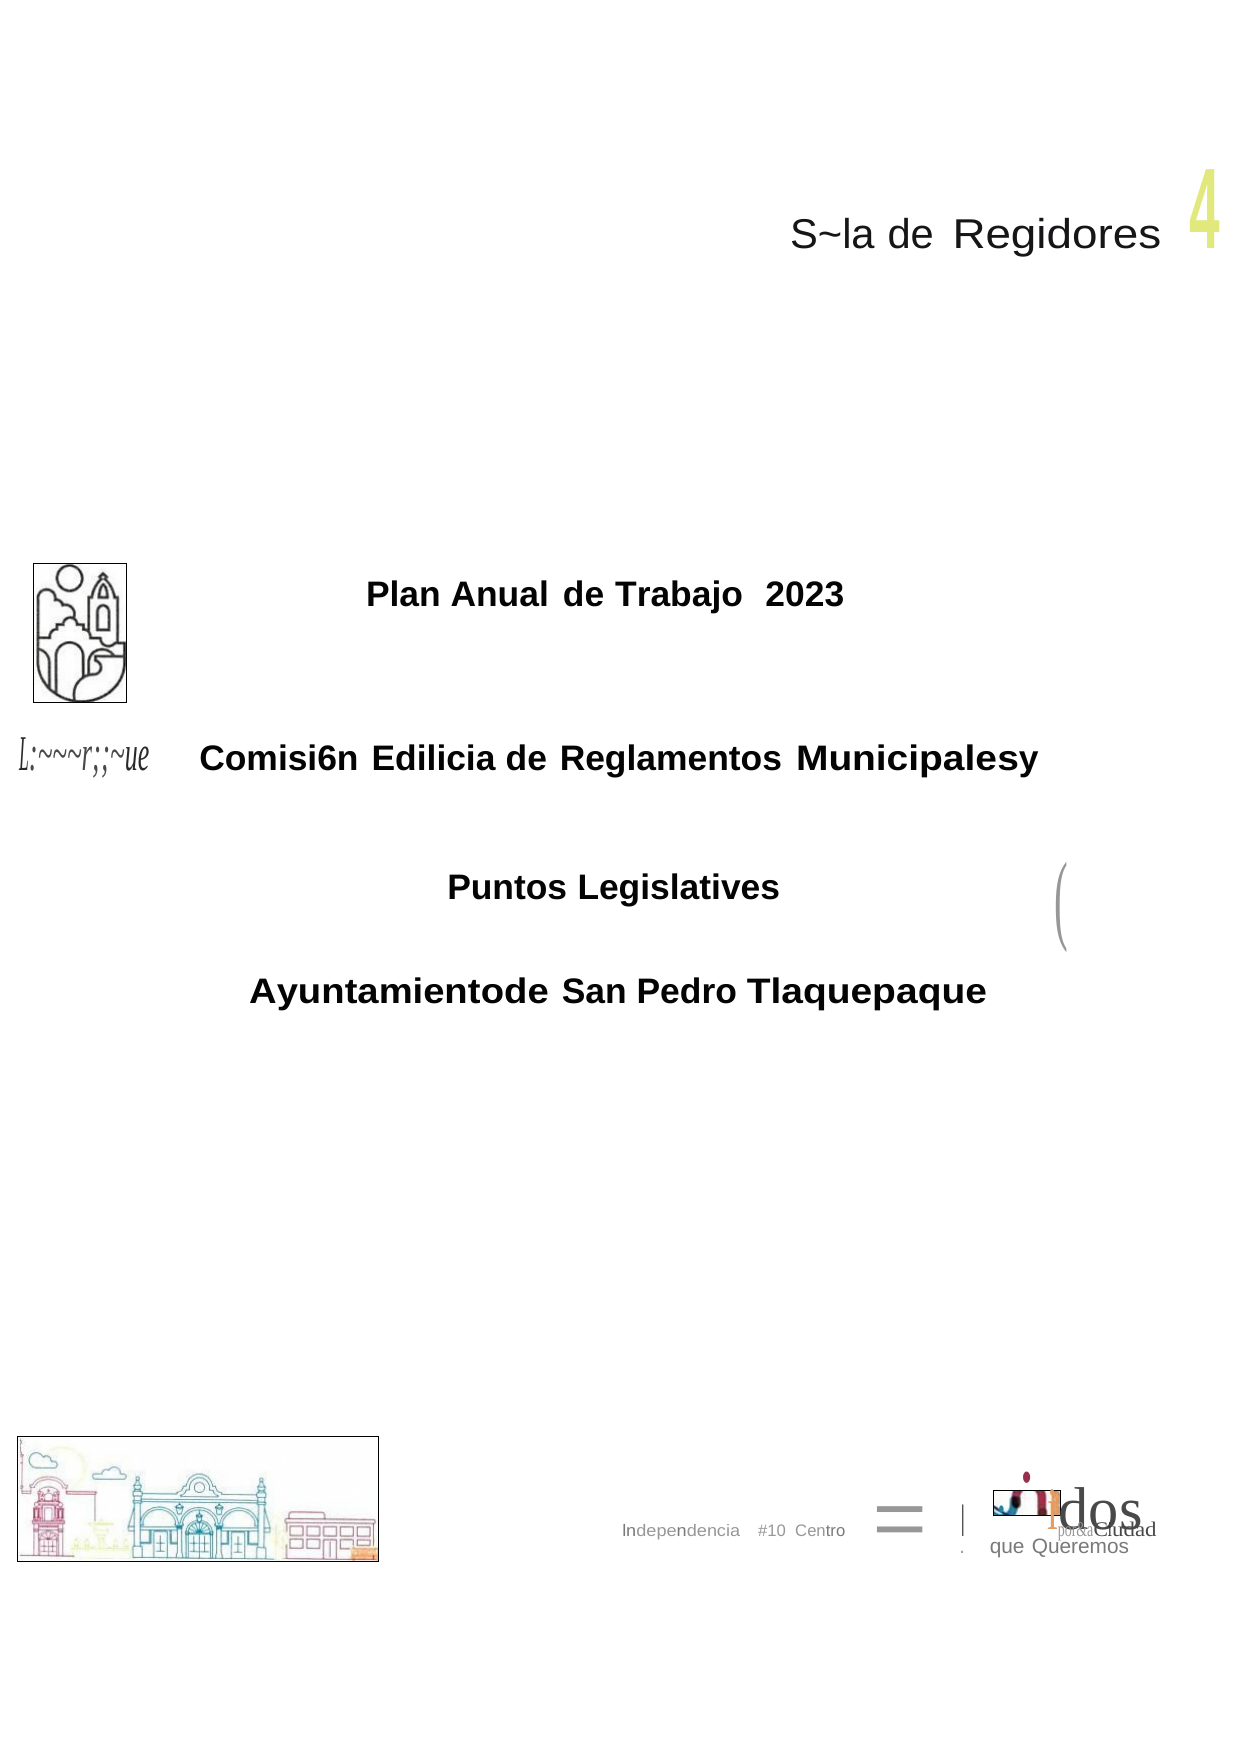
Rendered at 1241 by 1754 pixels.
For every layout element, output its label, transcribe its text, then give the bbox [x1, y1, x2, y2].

text Ayuntamientode San Pedro Tlaquepaque [249, 970, 1232, 1010]
text Plan Anual de Trabajo 2023 [33, 587, 1232, 731]
text . que Queremos [6, 1541, 1129, 1558]
text · • idos [6, 1450, 1142, 1471]
picture [18, 1471, 378, 1541]
text L:~~~r;;~ue Comisi6n Edilicia de Reglamentos Municipalesy [19, 731, 1232, 781]
text S~la de Regidores 4 [790, 146, 1239, 273]
text lndependencia #10 Centro I por&aCiudad [622, 1493, 1232, 1541]
picture [18, 1437, 378, 1450]
text Puntos Legislatives ( [447, 806, 1232, 953]
picture [34, 564, 126, 702]
